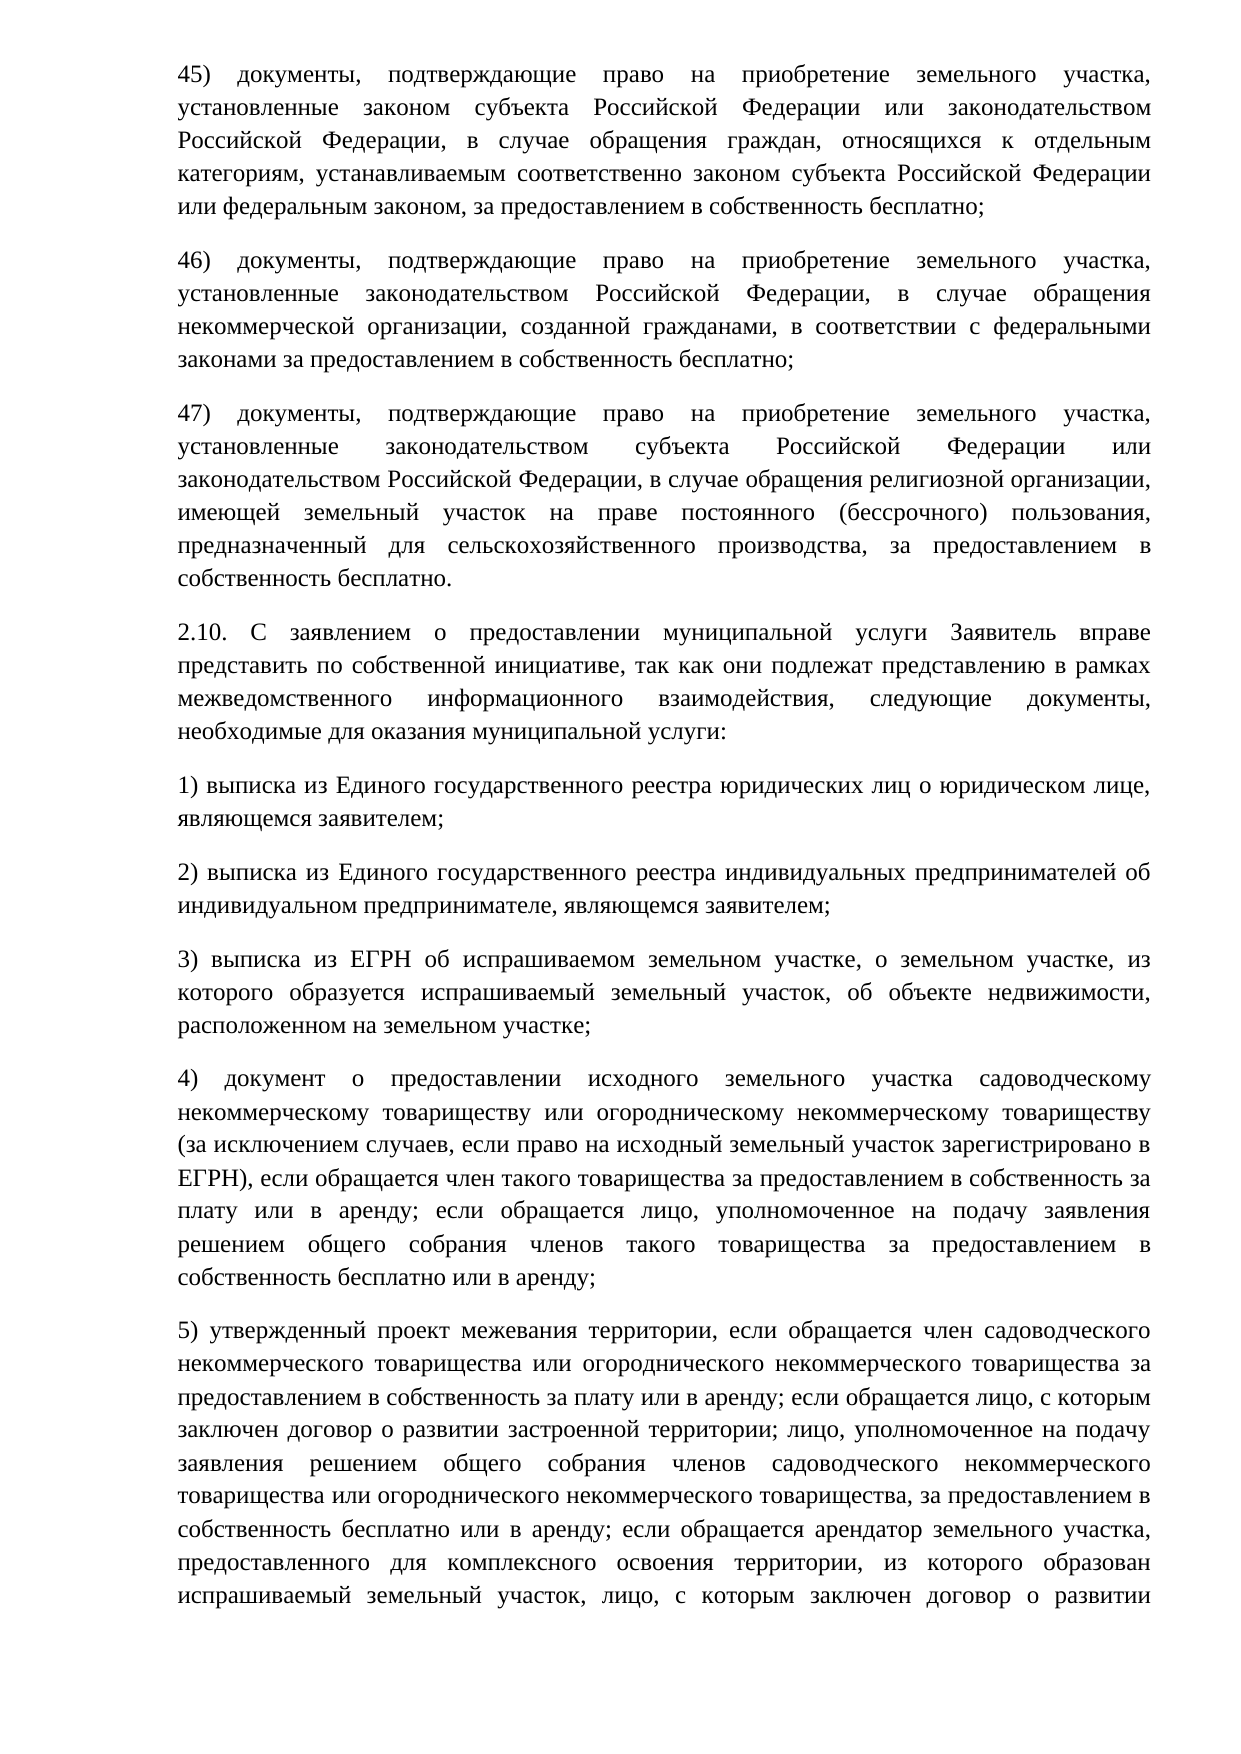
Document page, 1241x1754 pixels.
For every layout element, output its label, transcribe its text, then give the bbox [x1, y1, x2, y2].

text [177, 1316, 1152, 1608]
text 4) документ о предоставлении исходного земельного участка садоводческому некоммерческому товариществу или огородническому некоммерческому товариществу (за исключением случаев, если право на исходный земельный участок зарегистрировано в ЕГРН), если обращается член такого товарищества за предоставлением в собственность за плату или в аренду; если обращается лицо, уполномоченное на подачу заявления решением общего собрания членов такого товарищества за предоставлением в собственность бесплатно или в аренду; [177, 1063, 1152, 1290]
text 45) документы, подтверждающие право на приобретение земельного участка, установленные законом субъекта Российской Федерации или законодательством Российской Федерации, в случае обращения граждан, относящихся к отдельным категориям, устанавливаемым соответственно законом субъекта Российской Федерации или федеральным законом, за предоставлением в собственность бесплатно; [177, 59, 1152, 220]
text 3) выписка из ЕГРН об испрашиваемом земельном участке, о земельном участке, из которого образуется испрашиваемый земельный участок, об объекте недвижимости, расположенном на земельном участке; [177, 944, 1152, 1038]
text 1) выписка из Единого государственного реестра юридических лиц о юридическом лице, являющемся заявителем; [177, 770, 1152, 832]
text 2.10. С заявлением о предоставлении муниципальной услуги Заявитель вправе представить по собственной инициативе, так как они подлежат представлению в рамках межведомственного информационного взаимодействия, следующие документы, необходимые для оказания муниципальной услуги: [177, 617, 1152, 745]
text 46) документы, подтверждающие право на приобретение земельного участка, установленные законодательством Российской Федерации, в случае обращения некоммерческой организации, созданной гражданами, в соответствии с федеральными законами за предоставлением в собственность бесплатно; [177, 245, 1152, 373]
text 47) документы, подтверждающие право на приобретение земельного участка, установленные законодательством субъекта Российской Федерации или законодательством Российской Федерации, в случае обращения религиозной организации, имеющей земельный участок на праве постоянного (бессрочного) пользования, предназначенный для сельскохозяйственного производства, за предоставлением в собственность бесплатно. [177, 398, 1152, 592]
text 2) выписка из Единого государственного реестра индивидуальных предпринимателей об индивидуальном предпринимателе, являющемся заявителем; [177, 857, 1152, 918]
